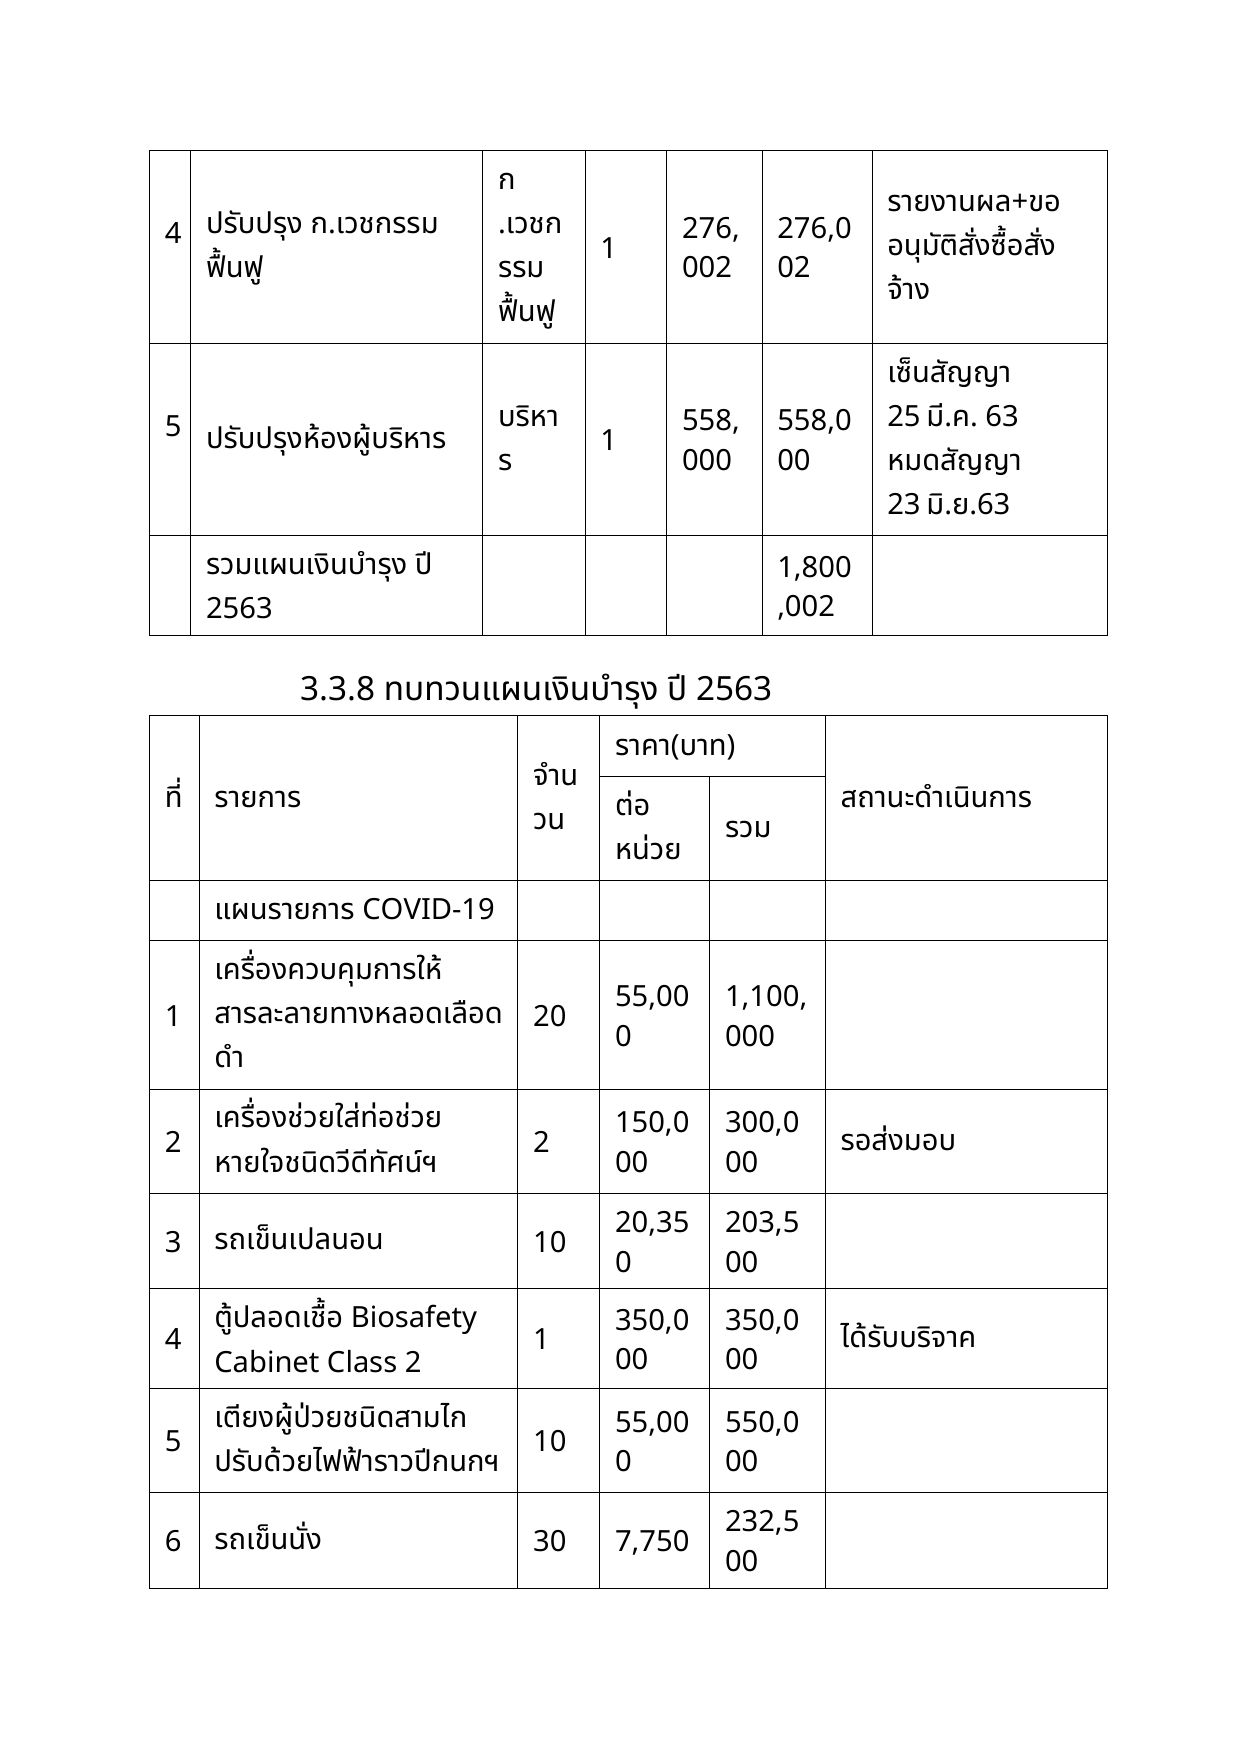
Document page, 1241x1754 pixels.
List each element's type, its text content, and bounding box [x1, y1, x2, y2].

table_cell รถเข็นนั่ง [200, 1493, 517, 1588]
table_cell [826, 941, 1107, 1088]
table_cell [150, 881, 199, 940]
table_header รายการ [200, 716, 517, 880]
table_header ราคา(บาท) [600, 716, 825, 776]
table_cell เครื่องควบคุมการให้สารละลายทางหลอดเลือดดำ [200, 941, 517, 1088]
table_cell [600, 881, 709, 940]
table_cell [826, 1194, 1107, 1288]
table_cell 150,000 [600, 1090, 709, 1193]
table_cell 1 [586, 344, 666, 535]
table_cell 20 [518, 941, 599, 1088]
table_header ที่ [150, 716, 199, 880]
table_cell ปรับปรุงห้องผู้บริหาร [191, 344, 482, 535]
table_cell [873, 536, 1107, 635]
table_cell 1 [150, 941, 199, 1088]
table_cell 276,002 [763, 151, 872, 342]
table_cell 10 [518, 1194, 599, 1288]
table_cell [826, 881, 1107, 940]
table_cell 2 [150, 1090, 199, 1193]
table_cell [826, 1389, 1107, 1492]
table_cell 20,350 [600, 1194, 709, 1288]
table_cell 232,500 [710, 1493, 825, 1588]
table_cell [586, 536, 666, 635]
table_cell 276,002 [667, 151, 762, 342]
table_cell ต่อหน่วย [600, 777, 709, 880]
table_cell 1,800,002 [763, 536, 872, 635]
table_cell 55,000 [600, 941, 709, 1088]
table_cell 4 [150, 1289, 199, 1388]
table_cell 350,000 [710, 1289, 825, 1388]
table_cell 1,100,000 [710, 941, 825, 1088]
table_cell 7,750 [600, 1493, 709, 1588]
table_cell 558,000 [667, 344, 762, 535]
table_cell 1 [518, 1289, 599, 1388]
table_cell ปรับปรุง ก.เวชกรรมฟื้นฟู [191, 151, 482, 342]
table_cell [710, 881, 825, 940]
table_cell 550,000 [710, 1389, 825, 1492]
table_cell 5 [150, 1389, 199, 1492]
table_cell รวม [710, 777, 825, 880]
table_cell เครื่องช่วยใส่ท่อช่วยหายใจชนิดวีดีทัศน์ฯ [200, 1090, 517, 1193]
text 3.3.8 ทบทวนแผนเงินบำรุง ปี 2563 [225, 665, 1107, 715]
table_cell [150, 536, 190, 635]
table_cell [518, 881, 599, 940]
table_cell รอส่งมอบ [826, 1090, 1107, 1193]
table_cell 1 [586, 151, 666, 342]
table_cell ได้รับบริจาค [826, 1289, 1107, 1388]
table_cell 10 [518, 1389, 599, 1492]
table_cell [667, 536, 762, 635]
table_cell รถเข็นเปลนอน [200, 1194, 517, 1288]
table_cell 203,500 [710, 1194, 825, 1288]
table_cell 6 [150, 1493, 199, 1588]
table_cell 350,000 [600, 1289, 709, 1388]
table_cell 4 [150, 151, 190, 342]
table_cell 55,000 [600, 1389, 709, 1492]
table_cell ก.เวชกรรมฟื้นฟู [483, 151, 585, 342]
table_cell เซ็นสัญญา 25มี.ค. 63 หมดสัญญา 23มิ.ย.63 [873, 344, 1107, 535]
table_header จำนวน [518, 716, 599, 880]
table_cell [826, 1493, 1107, 1588]
table_cell เตียงผู้ป่วยชนิดสามไกปรับด้วยไฟฟ้าราวปีกนกฯ [200, 1389, 517, 1492]
table_cell รายงานผล+ขออนุมัติสั่งซื้อสั่งจ้าง [873, 151, 1107, 342]
table_cell 558,000 [763, 344, 872, 535]
table_cell รวมแผนเงินบำรุง ปี 2563 [191, 536, 482, 635]
table_cell 30 [518, 1493, 599, 1588]
table_cell บริหาร [483, 344, 585, 535]
table_cell แผนรายการ COVID-19 [200, 881, 517, 940]
table_cell 300,000 [710, 1090, 825, 1193]
table_cell 3 [150, 1194, 199, 1288]
table_header สถานะดำเนินการ [826, 716, 1107, 880]
table_cell 2 [518, 1090, 599, 1193]
table_cell 5 [150, 344, 190, 535]
table_cell [483, 536, 585, 635]
table_cell ตู้ปลอดเชื้อ Biosafety Cabinet Class 2 [200, 1289, 517, 1388]
